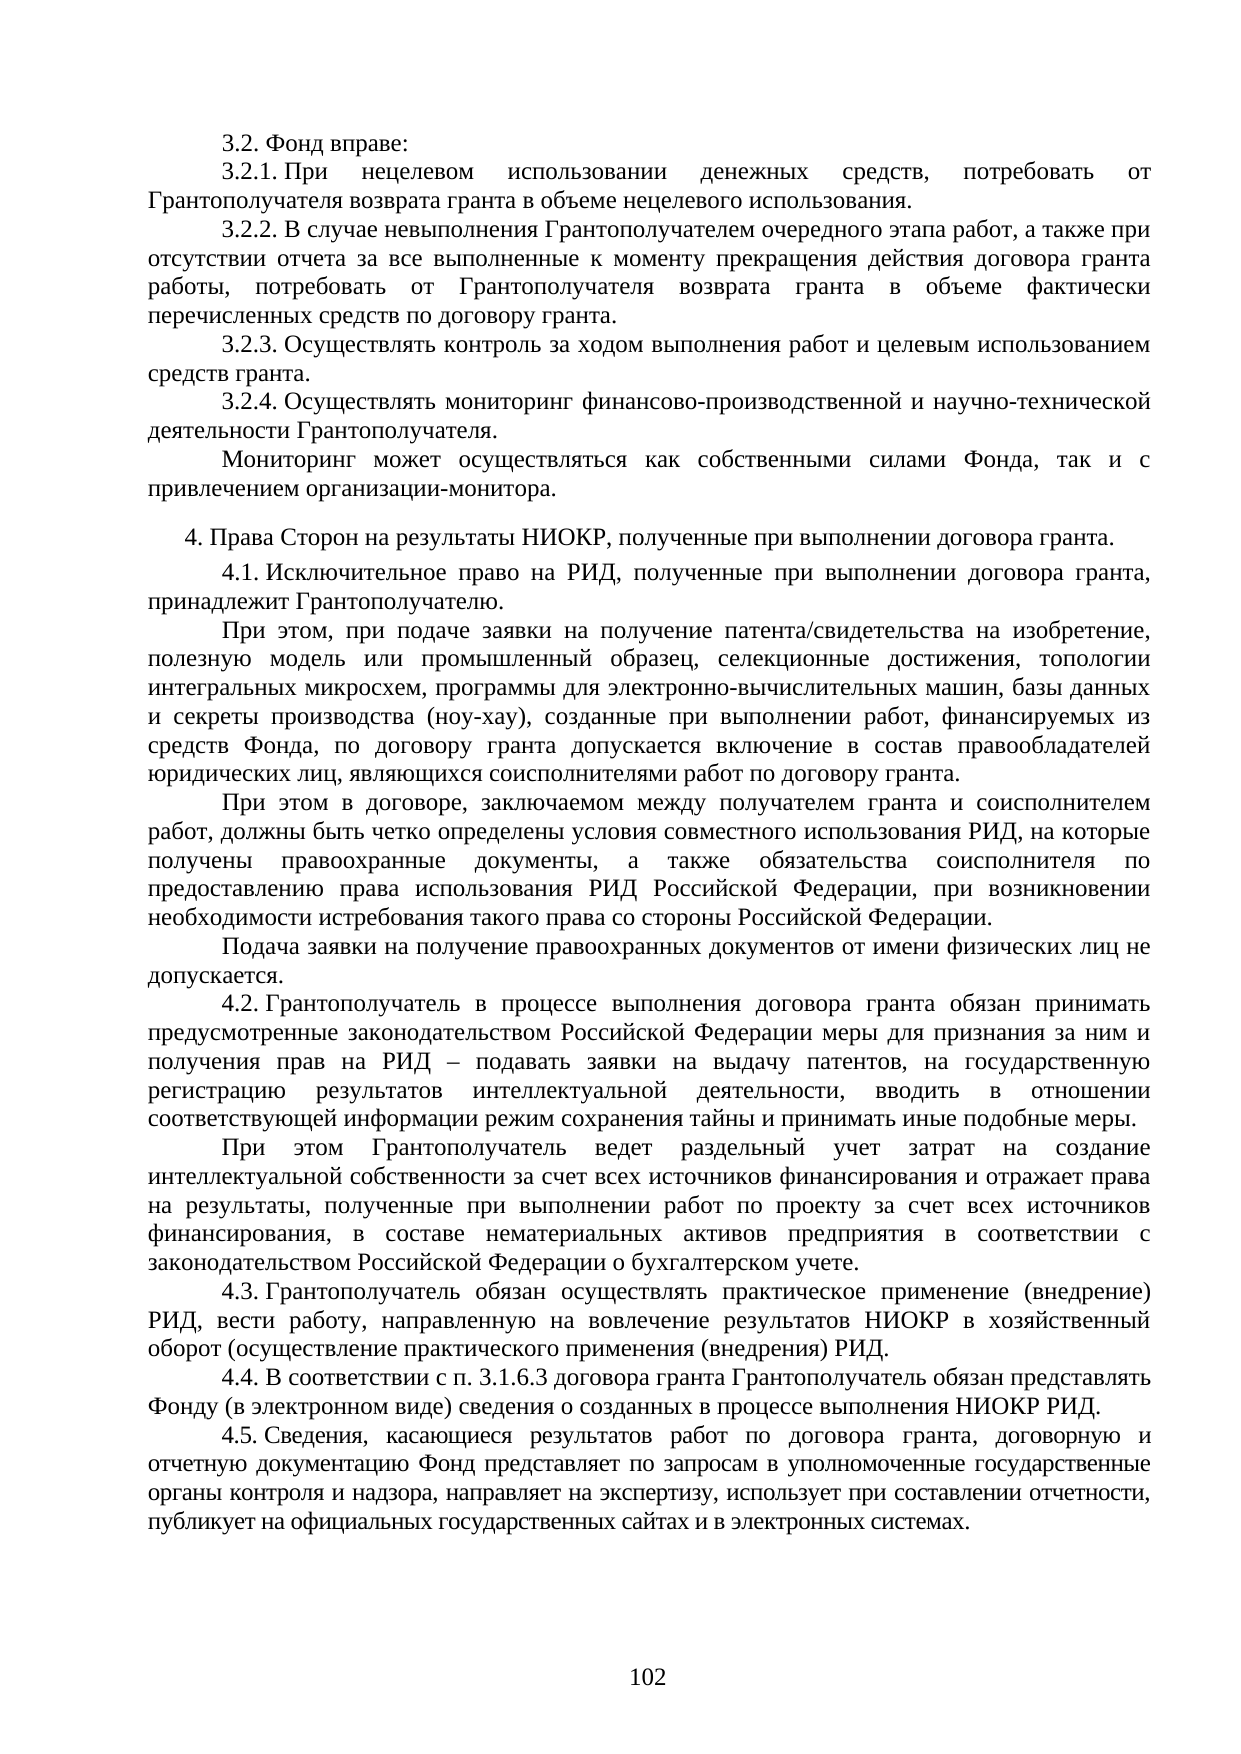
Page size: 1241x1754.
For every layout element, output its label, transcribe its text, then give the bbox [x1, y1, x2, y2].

text При этом, при подаче заявки на получение патента/свидетельства на изобретение, полезную модель или промышленный образец, селекционные достижения, топологии интегральных микросхем, программы для электронно-вычислительных машин, базы данных и секреты производства (ноу-хау), созданные при выполнении работ, финансируемых из средств Фонда, по договору гранта допускается включение в состав правообладателей юридических лиц, являющихся соисполнителями работ по договору гранта. [148, 615, 1152, 787]
text 4.1. Исключительное право на РИД, полученные при выполнении договора гранта, принадлежит Грантополучателю. [148, 557, 1152, 615]
text При этом в договоре, заключаемом между получателем гранта и соисполнителем работ, должны быть четко определены условия совместного использования РИД, на которые получены правоохранные документы, а также обязательства соисполнителя по предоставлению права использования РИД Российской Федерации, при возникновении необходимости истребования такого права со стороны Российской Федерации. [148, 787, 1152, 931]
text 4.3. Грантополучатель обязан осуществлять практическое применение (внедрение) РИД, вести работу, направленную на вовлечение результатов НИОКР в хозяйственный оборот (осуществление практического применения (внедрения) РИД. [148, 1276, 1152, 1362]
text 3.2.3. Осуществлять контроль за ходом выполнения работ и целевым использованием средств гранта. [148, 329, 1152, 386]
text 3.2.4. Осуществлять мониторинг финансово-производственной и научно-технической деятельности Грантополучателя. [148, 386, 1152, 444]
text При этом Грантополучатель ведет раздельный учет затрат на создание интеллектуальной собственности за счет всех источников финансирования и отражает права на результаты, полученные при выполнении работ по проекту за счет всех источников финансирования, в составе нематериальных активов предприятия в соответствии с законодательством Российской Федерации о бухгалтерском учете. [148, 1132, 1152, 1276]
text 4. Права Сторон на результаты НИОКР, полученные при выполнении договора гранта. [148, 522, 1152, 551]
text 4.2. Грантополучатель в процессе выполнения договора гранта обязан принимать предусмотренные законодательством Российской Федерации меры для признания за ним и получения прав на РИД – подавать заявки на выдачу патентов, на государственную регистрацию результатов интеллектуальной деятельности, вводить в отношении соответствующей информации режим сохранения тайны и принимать иные подобные меры. [148, 988, 1152, 1132]
text 3.2.1. При нецелевом использовании денежных средств, потребовать от Грантополучателя возврата гранта в объеме нецелевого использования. [148, 156, 1152, 214]
text 4.4. В соответствии с п. 3.1.6.3 договора гранта Грантополучатель обязан представлять Фонду (в электронном виде) сведения о созданных в процессе выполнения НИОКР РИД. [148, 1362, 1152, 1420]
text 3.2.2. В случае невыполнения Грантополучателем очередного этапа работ, а также при отсутствии отчета за все выполненные к моменту прекращения действия договора гранта работы, потребовать от Грантополучателя возврата гранта в объеме фактически перечисленных средств по договору гранта. [148, 214, 1152, 329]
text Подача заявки на получение правоохранных документов от имени физических лиц не допускается. [148, 931, 1152, 988]
text 3.2. Фонд вправе: [148, 128, 1152, 156]
text Мониторинг может осуществляться как собственными силами Фонда, так и с привлечением организации-монитора. [148, 444, 1152, 501]
text 4.5. Сведения, касающиеся результатов работ по договора гранта, договорную и отчетную документацию Фонд представляет по запросам в уполномоченные государственные органы контроля и надзора, направляет на экспертизу, использует при составлении отчетности, публикует на официальных государственных сайтах и в электронных системах. [148, 1420, 1152, 1535]
